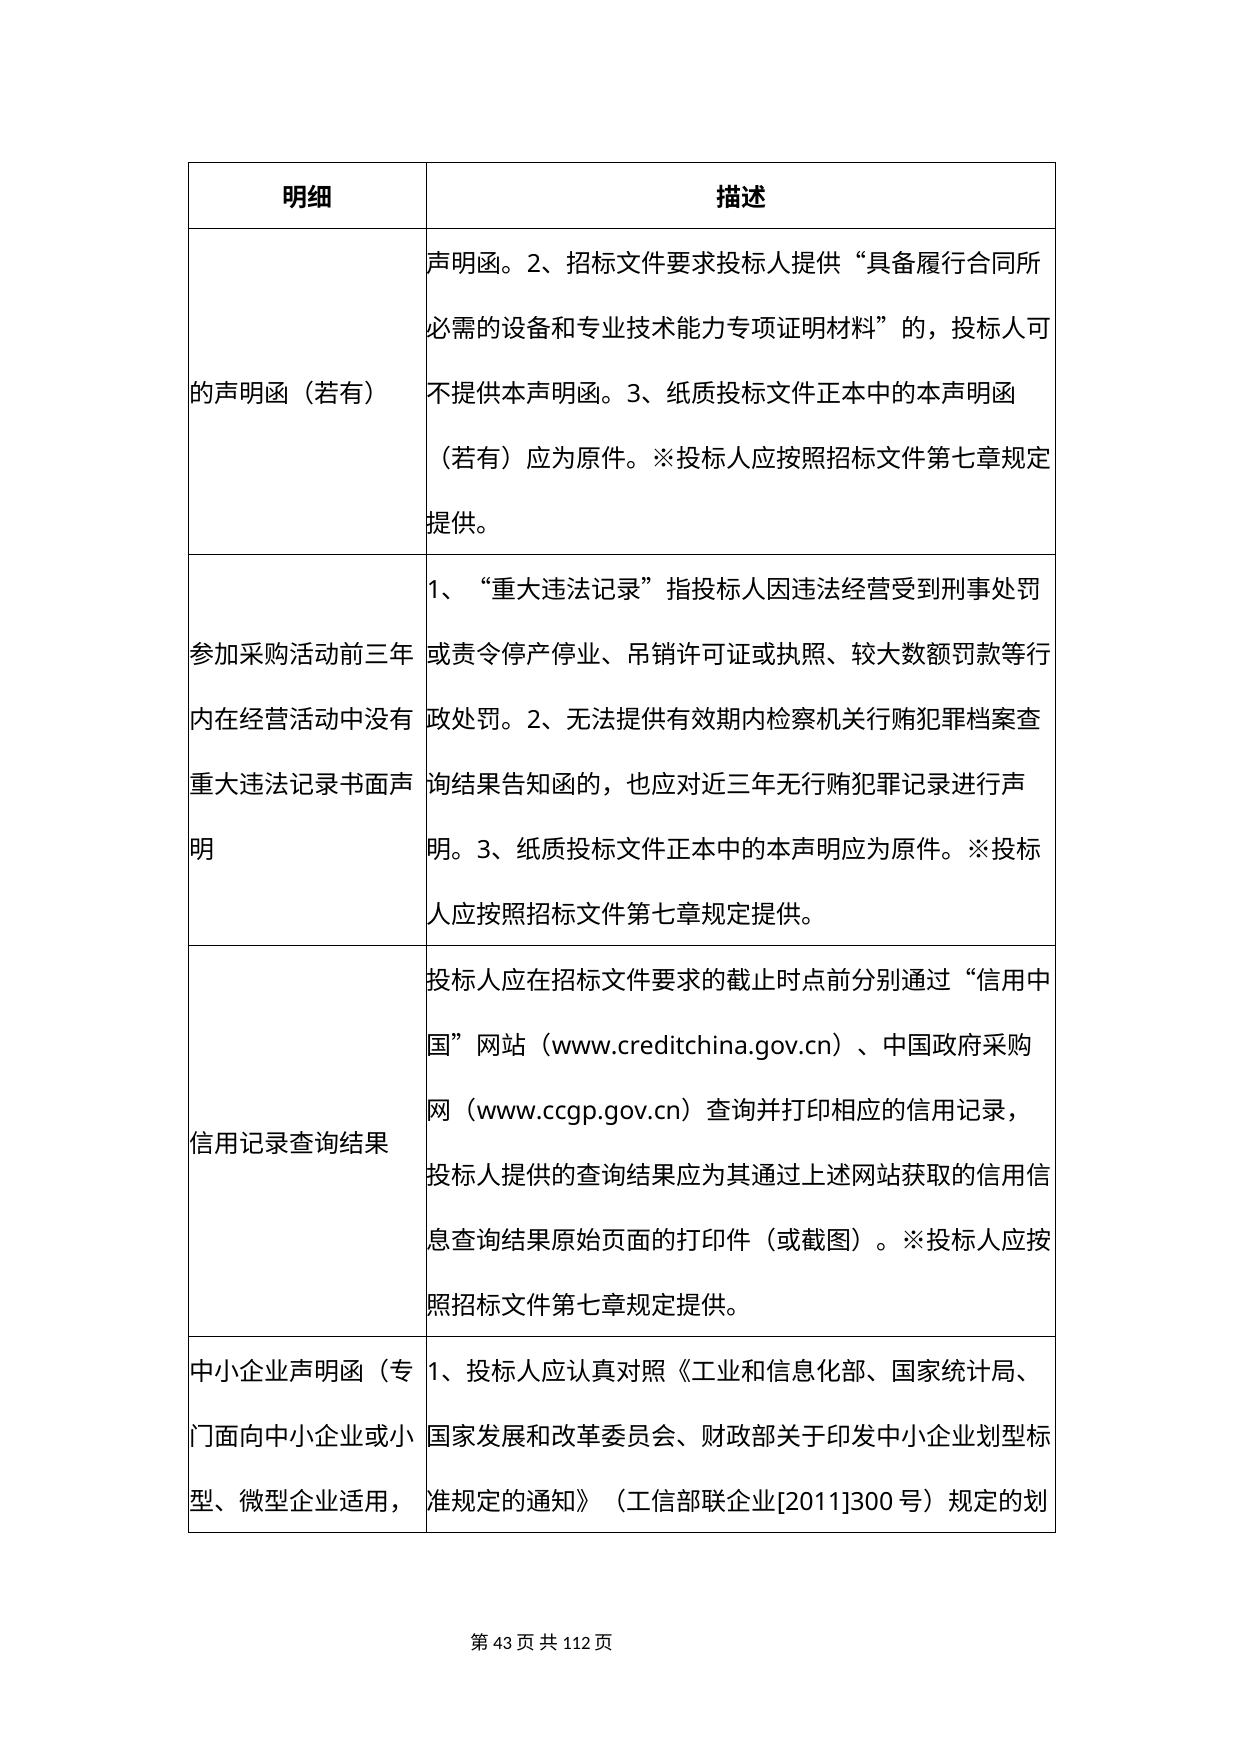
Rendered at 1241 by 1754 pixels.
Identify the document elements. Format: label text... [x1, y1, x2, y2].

table_cell 投标人应在招标文件要求的截止时点前分别通过“信用中国”网站（www.creditchina.gov.cn）、中国政府采购网（www.ccgp.gov.cn）查询并打印相应的信用记录，投标人提供的查询结果应为其通过上述网站获取的信用信息查询结果原始页面的打印件（或截图）。※投标人应按照招标文件第七章规定提供。 [427, 946, 1055, 1336]
table_header 明细 [189, 163, 426, 228]
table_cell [427, 229, 1055, 554]
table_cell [427, 1337, 1055, 1532]
table_cell 信用记录查询结果 [189, 946, 426, 1336]
table_cell 参加采购活动前三年内在经营活动中没有重大违法记录书面声明 [189, 555, 426, 945]
table_cell 中小企业声明函（专门面向中小企业或小型、微型企业适用，若有） [189, 1337, 426, 1532]
table_header 描述 [427, 163, 1055, 228]
table_cell 具备履行合同所必需设备和专业技术能力的声明函（若有） [189, 229, 426, 554]
table_cell 1、“重大违法记录”指投标人因违法经营受到刑事处罚或责令停产停业、吊销许可证或执照、较大数额罚款等行政处罚。2、无法提供有效期内检察机关行贿犯罪档案查询结果告知函的，也应对近三年无行贿犯罪记录进行声明。3、纸质投标文件正本中的本声明应为原件。※投标人应按照招标文件第七章规定提供。 [427, 555, 1055, 945]
